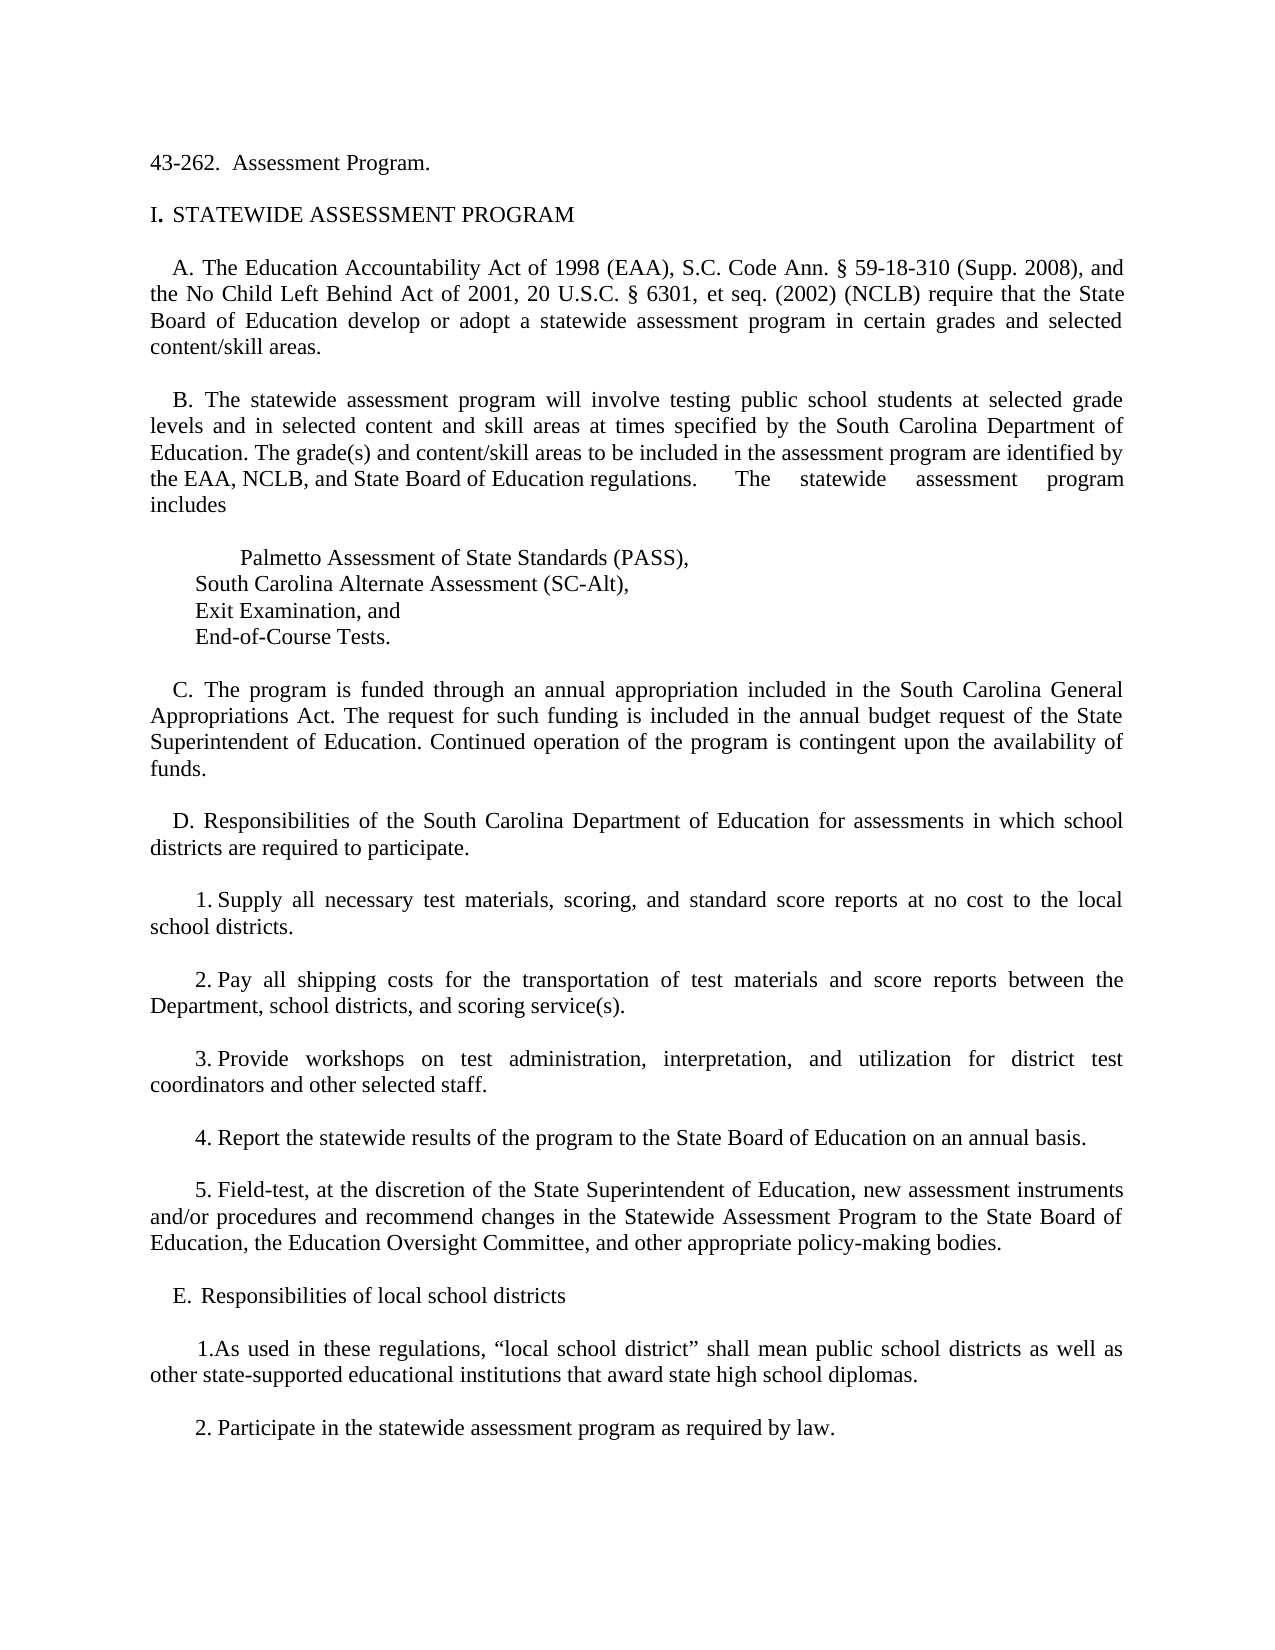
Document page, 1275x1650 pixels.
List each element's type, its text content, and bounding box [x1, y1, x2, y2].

text South Carolina Alternate Assessment (SC-Alt), [150, 570, 1125, 597]
list The Education Accountability Act of 1998 (EAA), S.C. Code Ann. § 59-18-310 (Supp. 2008), and the No Child Left Behind Act of 2001, 20 U.S.C. § 6301, et seq. (2002) (NCLB) require that the State Board of Education develop or adopt a statewide assessment program in certain grades and selected content/skill areas. [150, 254, 1125, 359]
text 2. Participate in the statewide assessment program as required by law. [150, 1414, 1125, 1440]
text E. Responsibilities of local school districts [150, 1282, 1125, 1308]
text 4. Report the statewide results of the program to the State Board of Education on an annual basis. [150, 1124, 1125, 1150]
text Palmetto Assessment of State Standards (PASS), [150, 544, 1125, 570]
text I. STATEWIDE ASSESSMENT PROGRAM [150, 201, 1125, 228]
text B. The statewide assessment program will involve testing public school students at selected grade levels and in selected content and skill areas at times specified by the South Carolina Department of Education. The grade(s) and content/skill areas to be included in the assessment program are identified by the EAA, NCLB, and State Board of Education regulations. The statewide assessment program includes [150, 386, 1125, 518]
text D. Responsibilities of the South Carolina Department of Education for assessments in which school districts are required to participate. [150, 807, 1125, 860]
text End-of-Course Tests. [150, 623, 1125, 649]
text 5. Field-test, at the discretion of the State Superintendent of Education, new assessment instruments and/or procedures and recommend changes in the Statewide Assessment Program to the State Board of Education, the Education Oversight Committee, and other appropriate policy-making bodies. [150, 1176, 1125, 1256]
text 3. Provide workshops on test administration, interpretation, and utilization for district test coordinators and other selected staff. [150, 1045, 1125, 1097]
text C. The program is funded through an annual appropriation included in the South Carolina General Appropriations Act. The request for such funding is included in the annual budget request of the State Superintendent of Education. Continued operation of the program is contingent upon the availability of funds. [150, 676, 1125, 781]
text 2. Pay all shipping costs for the transportation of test materials and score reports between the Department, school districts, and scoring service(s). [150, 966, 1125, 1018]
list Supply all necessary test materials, scoring, and standard score reports at no cost to the local school districts. [150, 887, 1125, 939]
text 1.As used in these regulations, “local school district” shall mean public school districts as well as other state-supported educational institutions that award state high school diplomas. [150, 1334, 1125, 1387]
text 43-262. Assessment Program. [150, 150, 1125, 175]
text Exit Examination, and [150, 597, 1125, 623]
